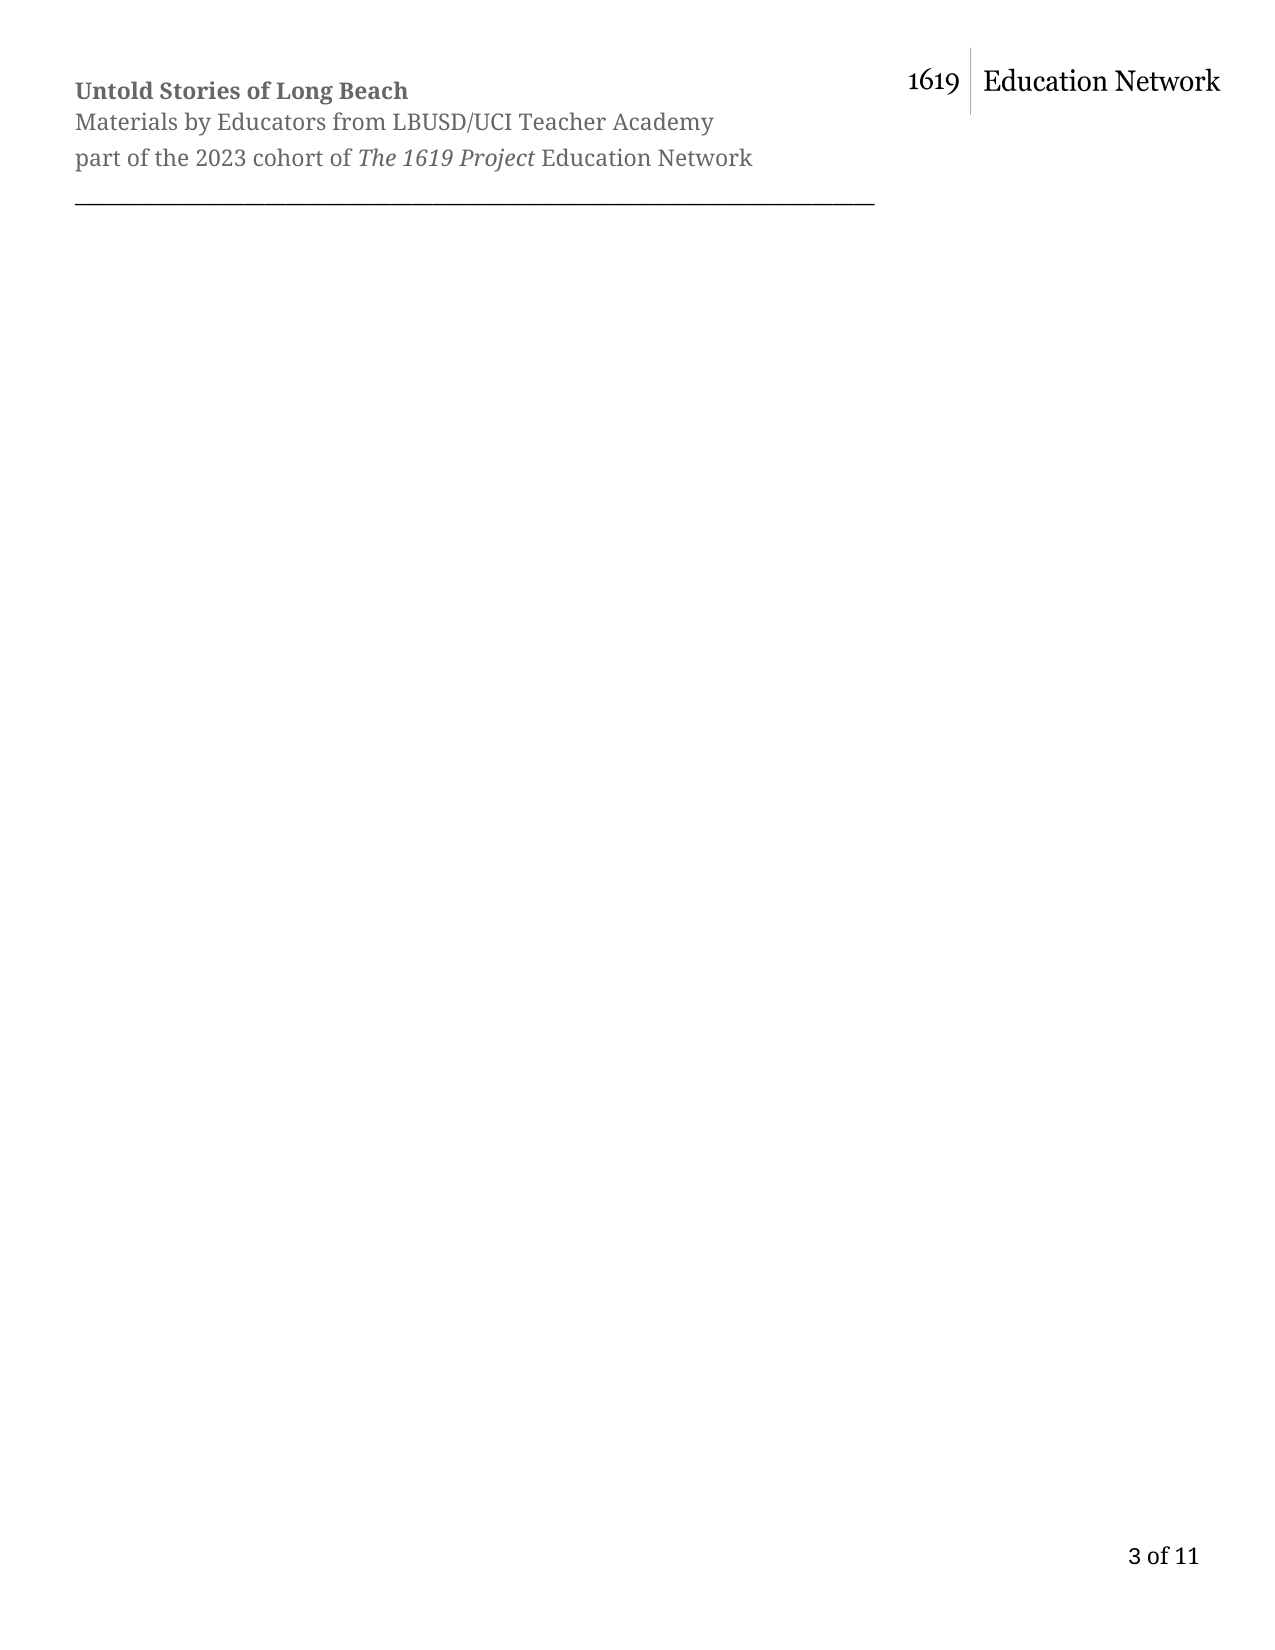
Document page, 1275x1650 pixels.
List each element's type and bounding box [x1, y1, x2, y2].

picture [903, 44, 1224, 118]
